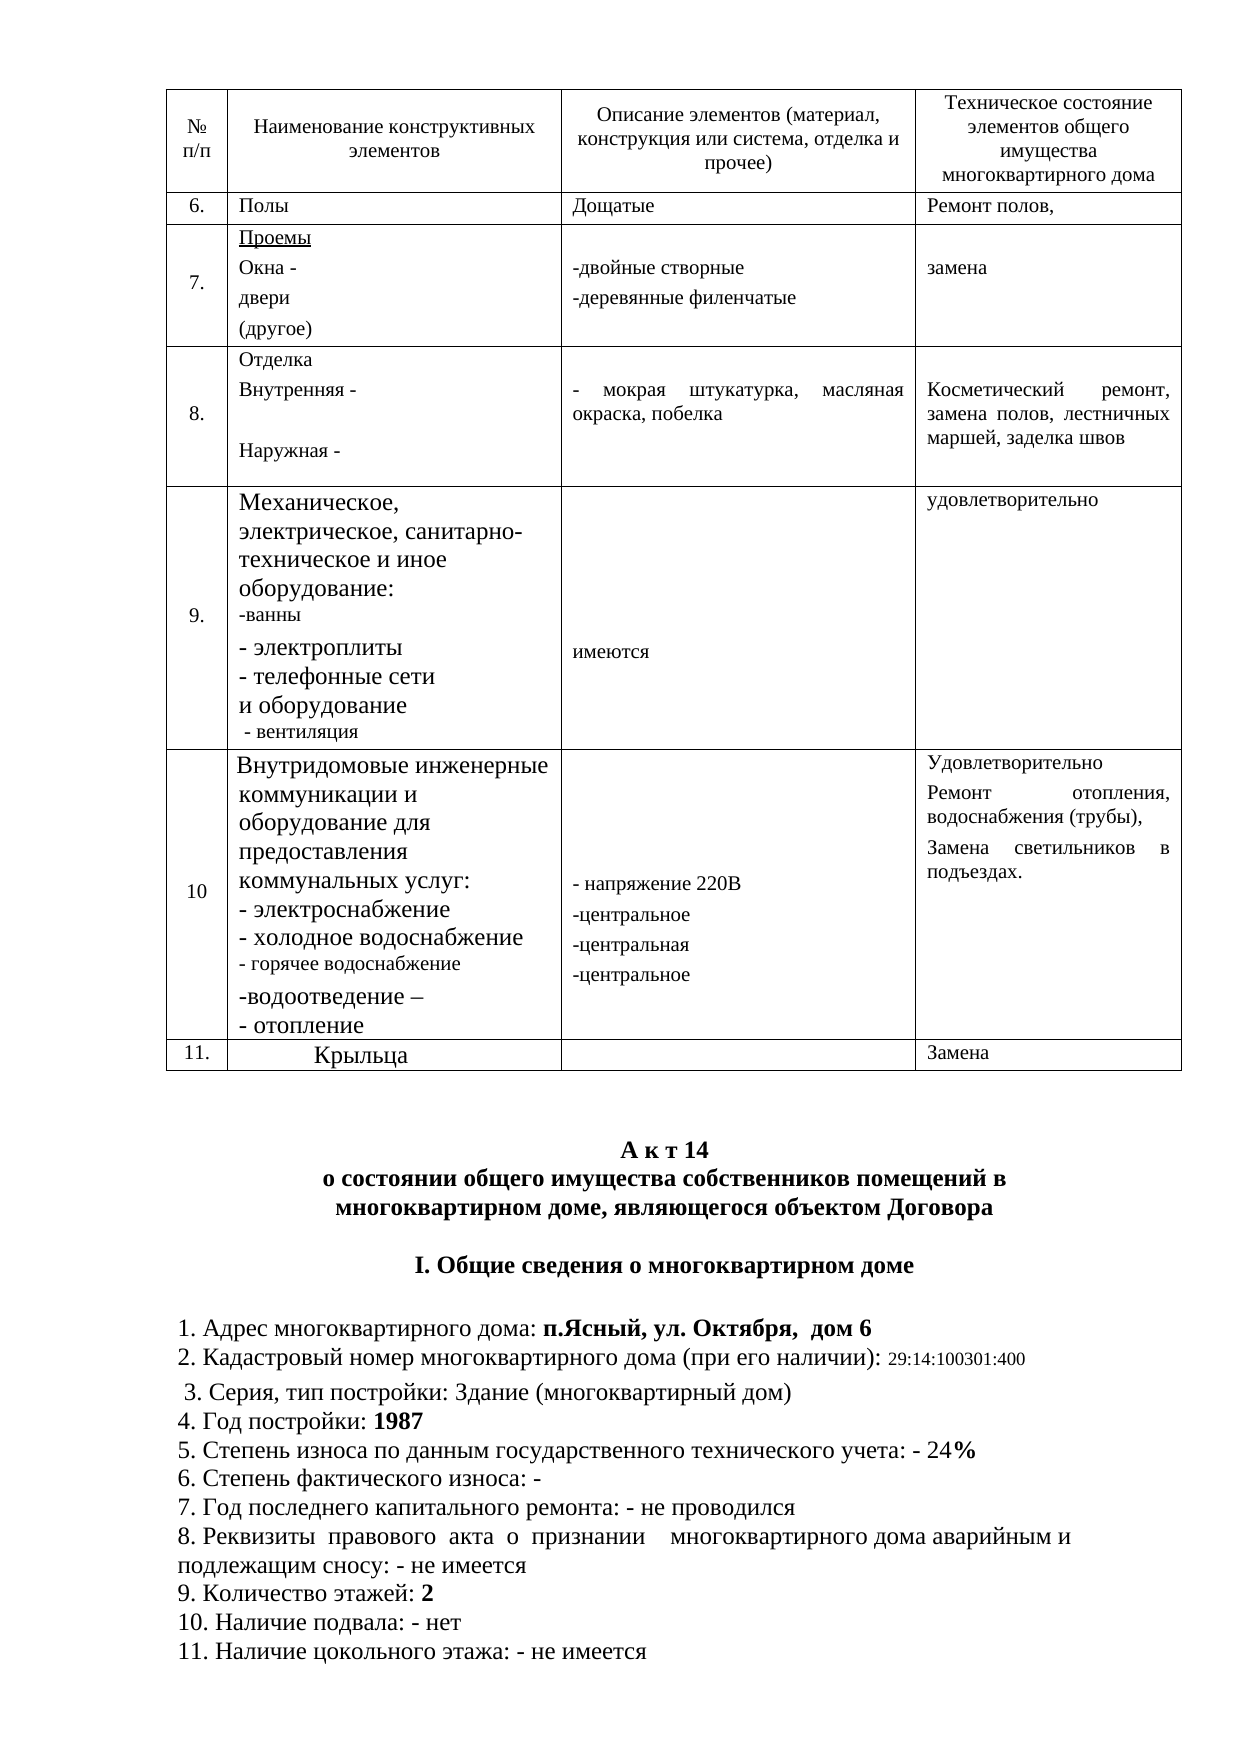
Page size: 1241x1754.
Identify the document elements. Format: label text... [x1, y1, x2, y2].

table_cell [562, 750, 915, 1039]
text о состоянии общего имущества собственников помещений в [177, 1163, 1152, 1192]
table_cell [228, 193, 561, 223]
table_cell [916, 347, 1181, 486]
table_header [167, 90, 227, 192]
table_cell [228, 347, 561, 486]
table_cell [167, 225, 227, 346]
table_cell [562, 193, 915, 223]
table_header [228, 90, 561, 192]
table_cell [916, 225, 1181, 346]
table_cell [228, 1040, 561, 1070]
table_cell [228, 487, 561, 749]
text 7. Год последнего капитального ремонта: - не проводился [177, 1492, 1152, 1521]
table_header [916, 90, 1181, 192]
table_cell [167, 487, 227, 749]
text 1. Адрес многоквартирного дома: п.Ясный, ул. Октября, дом 6 [177, 1313, 1152, 1342]
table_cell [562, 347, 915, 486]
text 2. Кадастровый номер многоквартирного дома (при его наличии): 29:14:100301:400 [177, 1342, 1152, 1371]
text 8. Реквизиты правового акта о признании многоквартирного дома аварийным и подлежащим сносу: - не имеется [177, 1521, 1152, 1578]
text 5. Степень износа по данным государственного технического учета: - 24% [177, 1435, 1152, 1463]
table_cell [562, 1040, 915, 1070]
text 3. Серия, тип постройки: Здание (многоквартирный дом) [177, 1377, 1152, 1406]
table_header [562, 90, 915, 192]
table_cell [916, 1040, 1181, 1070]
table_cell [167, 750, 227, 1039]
text 4. Год постройки: 1987 [177, 1406, 1152, 1435]
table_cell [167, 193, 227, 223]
text А к т 14 [177, 1135, 1152, 1163]
text 6. Степень фактического износа: - [177, 1463, 1152, 1492]
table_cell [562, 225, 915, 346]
text 11. Наличие цокольного этажа: - не имеется [177, 1636, 1152, 1665]
text 10. Наличие подвала: - нет [177, 1607, 1152, 1636]
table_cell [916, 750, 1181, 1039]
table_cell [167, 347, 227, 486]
text I. Общие сведения о многоквартирном доме [177, 1250, 1152, 1278]
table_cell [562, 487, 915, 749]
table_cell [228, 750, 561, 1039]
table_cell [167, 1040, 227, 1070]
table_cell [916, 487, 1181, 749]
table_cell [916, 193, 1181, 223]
text многоквартирном доме, являющегося объектом Договора [177, 1192, 1152, 1221]
text 9. Количество этажей: 2 [177, 1578, 1152, 1607]
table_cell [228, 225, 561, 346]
